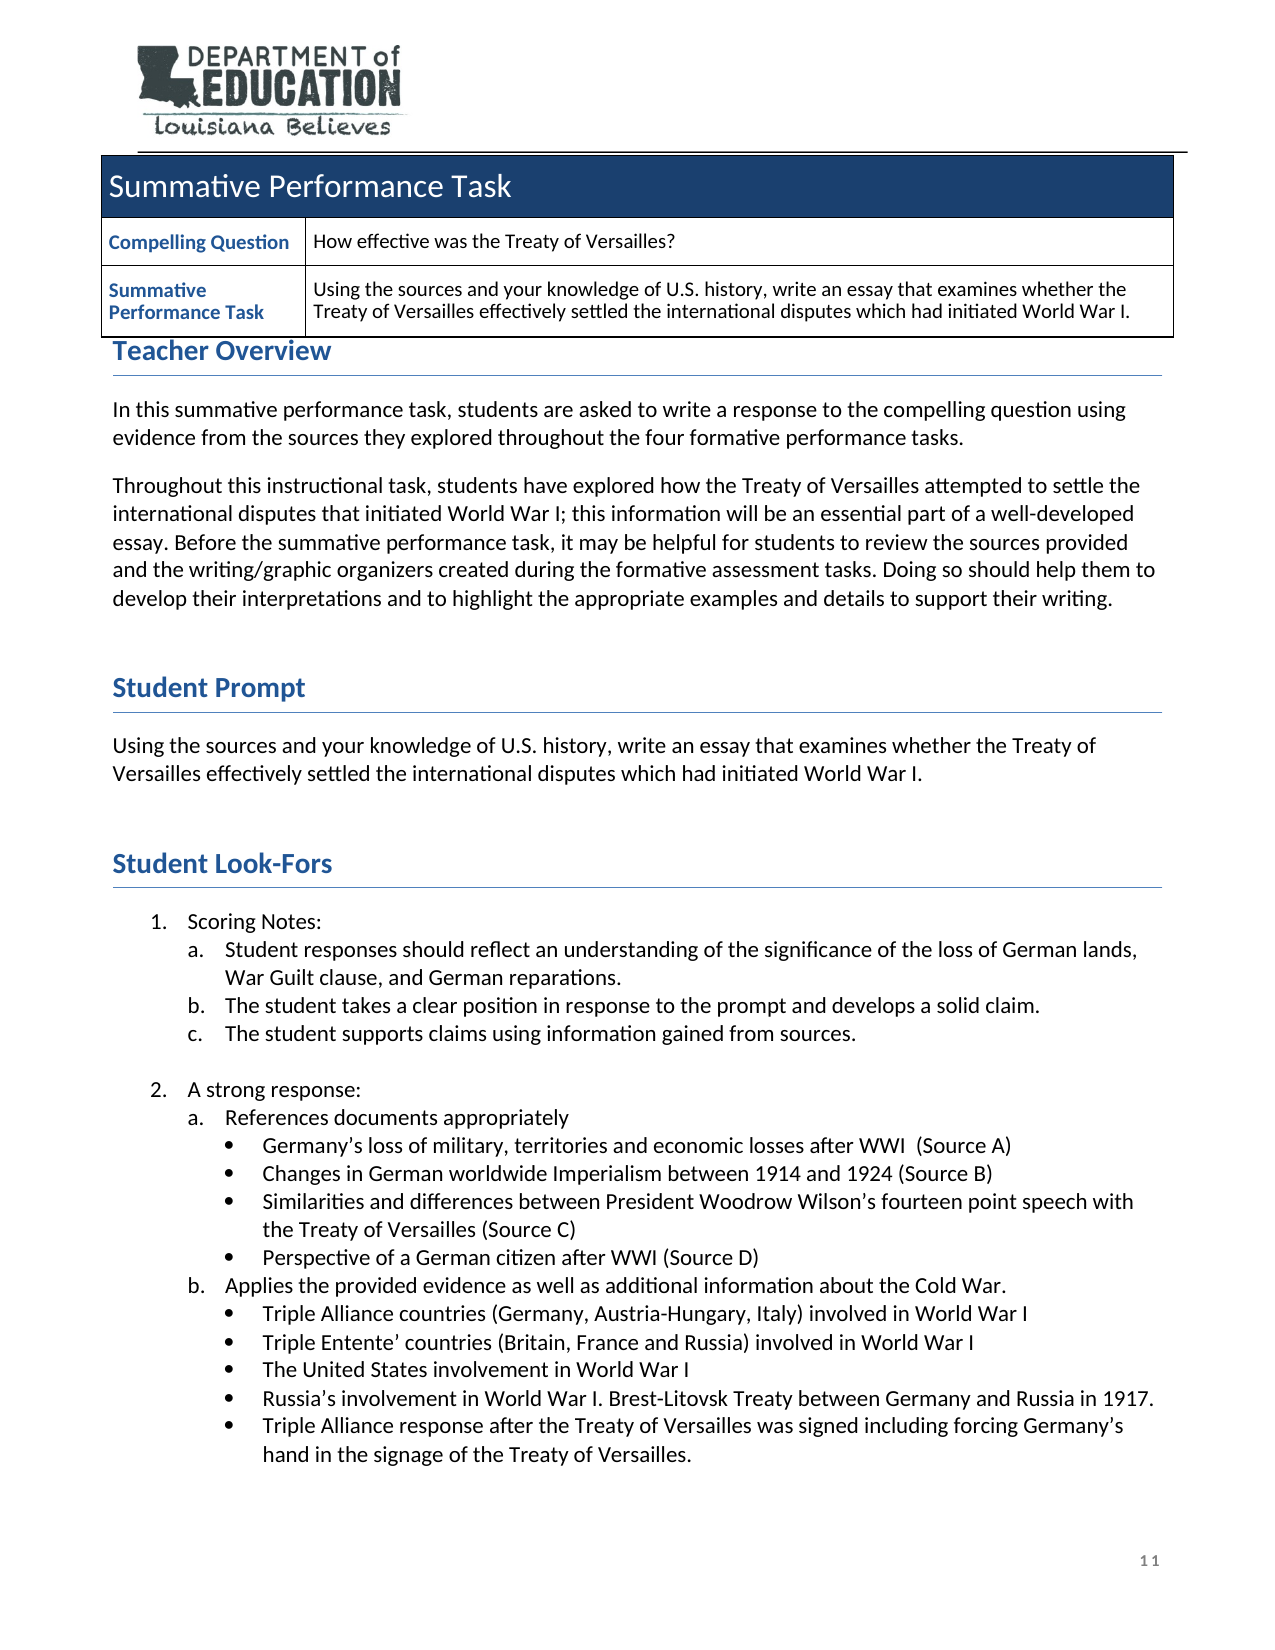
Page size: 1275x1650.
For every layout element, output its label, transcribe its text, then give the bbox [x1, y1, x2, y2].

table_cell How effective was the Treaty of Versailles? [306, 218, 1173, 265]
list Triple Alliance response after the Treaty of Versailles was signed including forcing Germany’s hand in the signage of the Treaty of Versailles. [225, 1412, 1162, 1468]
subtitle Teacher Overview [112, 338, 1162, 376]
subtitle Student Prompt [112, 674, 1162, 713]
table_cell Using the sources and your knowledge of U.S. history, write an essay that examines whether the Treaty of Versailles effectively settled the international disputes which had initiated World War I. [306, 266, 1173, 336]
list Student responses should reflect an understanding of the significance of the loss of German lands, War Guilt clause, and German reparations. [187, 935, 1162, 991]
table_cell Summative Performance Task [102, 266, 305, 336]
list Germany’s loss of military, territories and economic losses after WWI (Source A) [225, 1131, 1162, 1159]
list Russia’s involvement in World War I. Brest-Litovsk Treaty between Germany and Russia in 1917. [225, 1384, 1162, 1412]
list Triple Alliance countries (Germany, Austria-Hungary, Italy) involved in World War I [225, 1299, 1162, 1328]
table_header Summative Performance Task [102, 156, 1173, 217]
list The student supports claims using information gained from sources. [187, 1019, 1162, 1047]
list A strong response: [150, 1075, 1162, 1103]
list Scoring Notes: [150, 907, 1162, 935]
text In this summative performance task, students are asked to write a response to the compelling question using evidence from the sources they explored throughout the four formative performance tasks. [112, 395, 1162, 451]
list The student takes a clear position in response to the prompt and develops a solid claim. [187, 991, 1162, 1019]
list The United States involvement in World War I [225, 1356, 1162, 1384]
list Perspective of a German citizen after WWI (Source D) [225, 1243, 1162, 1272]
list Similarities and differences between President Woodrow Wilson’s fourteen point speech with the Treaty of Versailles (Source C) [225, 1187, 1162, 1243]
list Changes in German worldwide Imperialism between 1914 and 1924 (Source B) [225, 1159, 1162, 1187]
picture [137, 45, 1188, 153]
list Triple Entente’ countries (Britain, France and Russia) involved in World War I [225, 1328, 1162, 1356]
list References documents appropriately [187, 1103, 1162, 1131]
subtitle Throughout this instructional task, students have explored how the Treaty of Versailles attempted to settle the international disputes that initiated World War I; this information will be an essential part of a well-developed essay. Before the summative performance task, it may be helpful for students to review the sources provided and the writing/graphic organizers created during the formative assessment tasks. Doing so should help them to develop their interpretations and to highlight the appropriate examples and details to support their writing. [112, 472, 1162, 612]
text Using the sources and your knowledge of U.S. history, write an essay that examines whether the Treaty of Versailles effectively settled the international disputes which had initiated World War I. [112, 731, 1162, 787]
subtitle Student Look-Fors [112, 850, 1162, 888]
table_cell Compelling Question [102, 218, 305, 265]
list Applies the provided evidence as well as additional information about the Cold War. [187, 1272, 1162, 1299]
